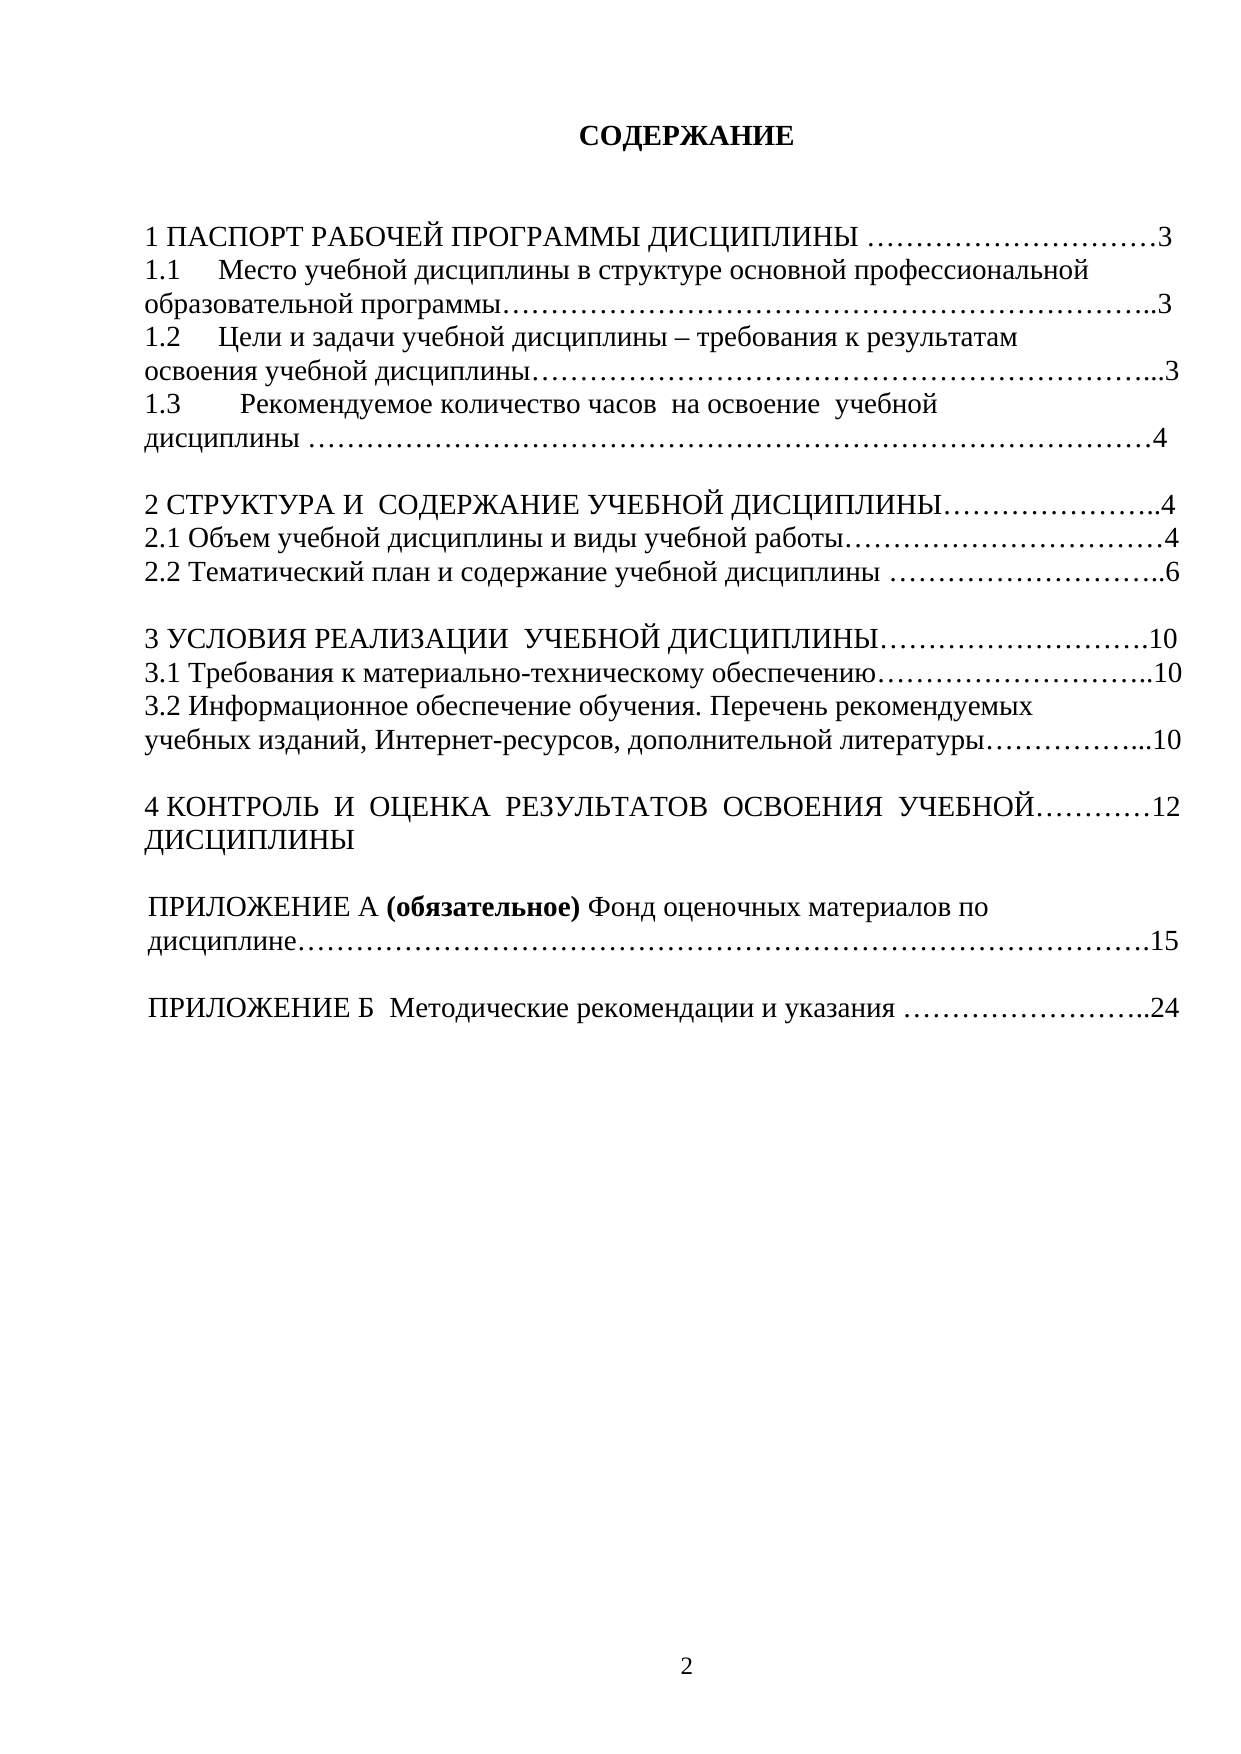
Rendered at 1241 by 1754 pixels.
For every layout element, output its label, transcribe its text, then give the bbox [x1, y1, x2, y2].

table_header 1 ПАСПОРТ РАБОЧЕЙ ПРОГРАММЫ ДИСЦИПЛИНЫ …………………………3 Место учебной дисциплины в структуре основной профессиональной образовательной программы…………………………………………………………..3 Цели и задачи учебной дисциплины – требования к результатам освоения учебной дисциплины………………………………………………………...3 Рекомендуемое количество часов на освоение учебной дисциплины ……………………………………………………………………………4 [133, 219, 1196, 487]
table_cell 3 условия реализации учебной дисциплины……………………….10 3.1 Требования к материально-техническому обеспечению………………………..10 3.2 Информационное обеспечение обучения. Перечень рекомендуемых учебных изданий, Интернет-ресурсов, дополнительной литературы……………...10 [133, 621, 1196, 789]
table_cell 4 Контроль и оценка результатов Освоения учебной…………12 дисциплины [133, 789, 1196, 889]
text БарнаулСОДЕРЖАНИЕ [177, 118, 1196, 152]
subtitle ПРИЛОЖЕНИЕ Б Методические рекомендации и указания ……………………..24 [148, 990, 1196, 1024]
table_cell 2 СТРУКТУРА и содержание УЧЕБНОЙ ДИСЦИПЛИНЫ…………………..4 2.1 Объем учебной дисциплины и виды учебной работы……………………………4 2.2 Тематический план и содержание учебной дисциплины ………………………..6 [133, 487, 1196, 621]
subtitle ПРИЛОЖЕНИЕ А (обязательное) Фонд оценочных материалов по дисциплине…………………………………………………………………………….15 [148, 889, 1196, 957]
